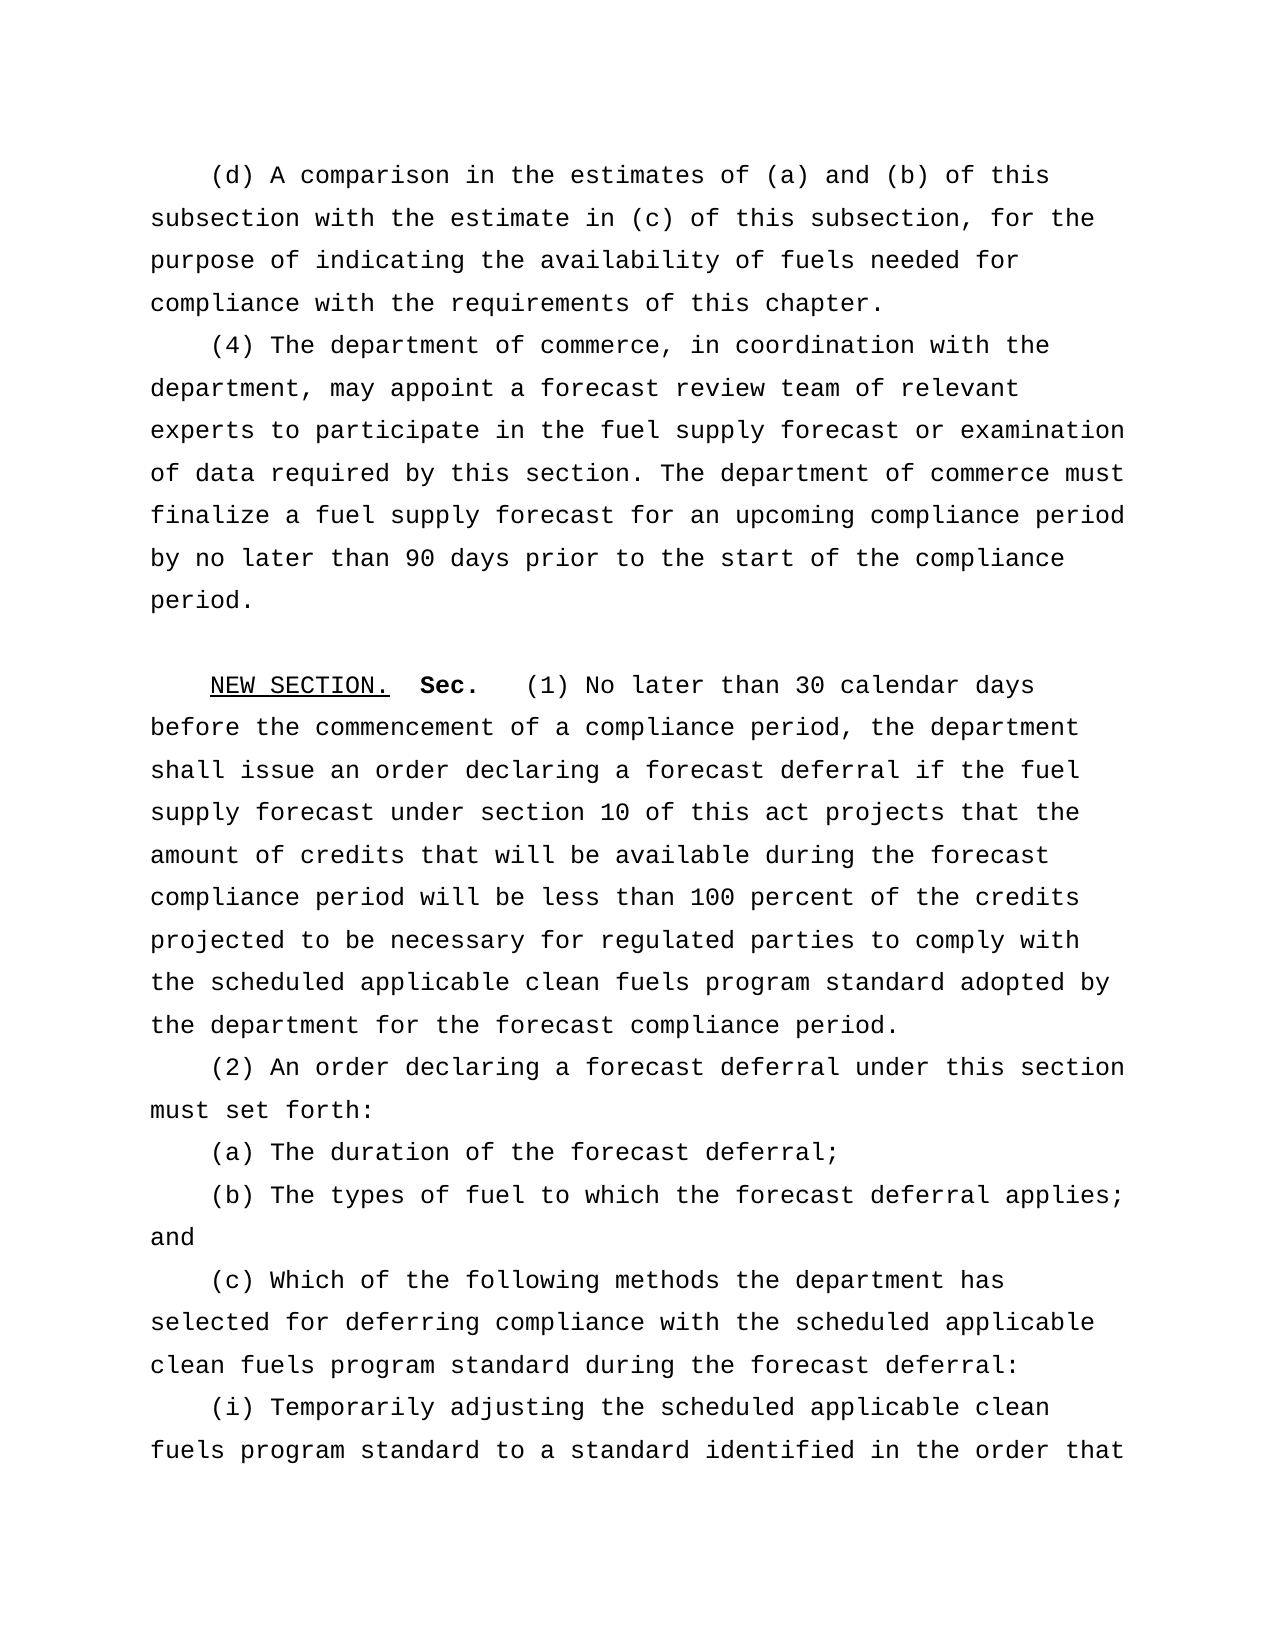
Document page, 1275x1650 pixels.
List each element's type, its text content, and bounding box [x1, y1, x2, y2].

text NEW SECTION. Sec. (1) No later than 30 calendar days before the commencement of a compliance period, the department shall issue an order declaring a forecast deferral if the fuel supply forecast under section 10 of this act projects that the amount of credits that will be available during the forecast compliance period will be less than 100 percent of the credits projected to be necessary for regulated parties to comply with the scheduled applicable clean fuels program standard adopted by the department for the forecast compliance period. [150, 659, 1125, 1042]
text (a) The duration of the forecast deferral; [150, 1127, 1125, 1169]
text (b) The types of fuel to which the forecast deferral applies; and [150, 1169, 1125, 1254]
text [150, 1382, 1125, 1467]
text (4) The department of commerce, in coordination with the department, may appoint a forecast review team of relevant experts to participate in the fuel supply forecast or examination of data required by this section. The department of commerce must finalize a fuel supply forecast for an upcoming compliance period by no later than 90 days prior to the start of the compliance period. [150, 320, 1125, 617]
text (2) An order declaring a forecast deferral under this section must set forth: [150, 1042, 1125, 1127]
text (c) Which of the following methods the department has selected for deferring compliance with the scheduled applicable clean fuels program standard during the forecast deferral: [150, 1254, 1125, 1382]
text (d) A comparison in the estimates of (a) and (b) of this subsection with the estimate in (c) of this subsection, for the purpose of indicating the availability of fuels needed for compliance with the requirements of this chapter. [150, 150, 1125, 320]
